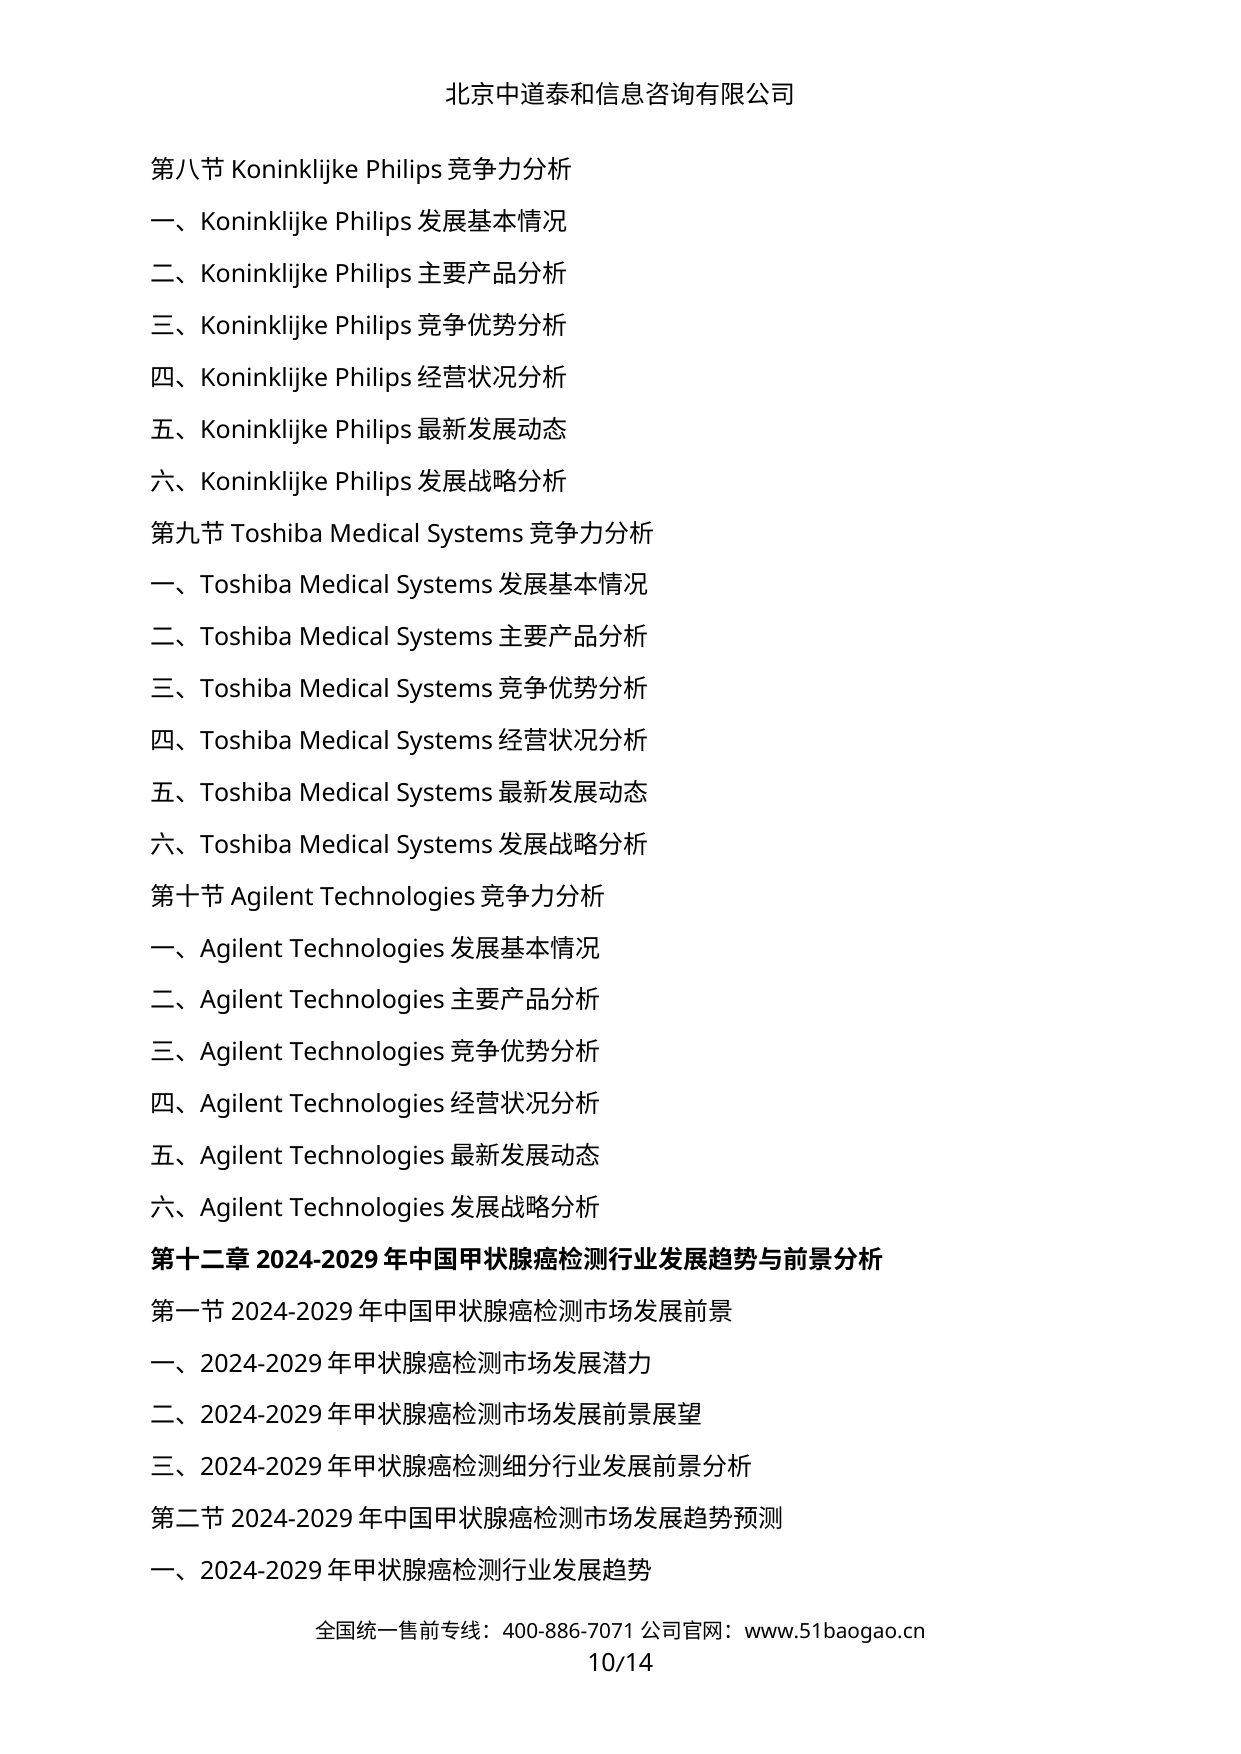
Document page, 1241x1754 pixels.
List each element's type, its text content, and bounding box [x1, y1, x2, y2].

text 五、Agilent Technologies最新发展动态 [150, 1136, 1090, 1172]
text 四、Koninklijke Philips经营状况分析 [150, 357, 1090, 394]
text 五、Toshiba Medical Systems最新发展动态 [150, 772, 1090, 809]
text 第八节 Koninklijke Philips竞争力分析 [150, 150, 1090, 186]
text 第十节 Agilent Technologies竞争力分析 [150, 876, 1090, 912]
text 第二节 2024-2029年中国甲状腺癌检测市场发展趋势预测 [150, 1499, 1090, 1535]
text 第一节 2024-2029年中国甲状腺癌检测市场发展前景 [150, 1291, 1090, 1327]
text 一、2024-2029年甲状腺癌检测市场发展潜力 [150, 1343, 1090, 1379]
text 一、Toshiba Medical Systems发展基本情况 [150, 565, 1090, 601]
text 三、2024-2029年甲状腺癌检测细分行业发展前景分析 [150, 1447, 1090, 1483]
text 四、Agilent Technologies经营状况分析 [150, 1084, 1090, 1120]
text 第九节 Toshiba Medical Systems竞争力分析 [150, 513, 1090, 549]
text 二、2024-2029年甲状腺癌检测市场发展前景展望 [150, 1395, 1090, 1431]
text 二、Agilent Technologies主要产品分析 [150, 980, 1090, 1016]
text 六、Toshiba Medical Systems发展战略分析 [150, 824, 1090, 861]
text 二、Toshiba Medical Systems主要产品分析 [150, 617, 1090, 653]
text 一、Koninklijke Philips发展基本情况 [150, 202, 1090, 238]
text 二、Koninklijke Philips主要产品分析 [150, 254, 1090, 290]
text 六、Agilent Technologies发展战略分析 [150, 1187, 1090, 1224]
text 三、Toshiba Medical Systems竞争优势分析 [150, 669, 1090, 705]
text 三、Agilent Technologies竞争优势分析 [150, 1032, 1090, 1068]
text 第十二章 2024-2029年中国甲状腺癌检测行业发展趋势与前景分析 [150, 1239, 1090, 1276]
text 三、Koninklijke Philips竞争优势分析 [150, 306, 1090, 342]
text 四、Toshiba Medical Systems经营状况分析 [150, 721, 1090, 757]
text 一、2024-2029年甲状腺癌检测行业发展趋势 [150, 1551, 1090, 1587]
text 六、Koninklijke Philips发展战略分析 [150, 461, 1090, 497]
text 一、Agilent Technologies发展基本情况 [150, 928, 1090, 964]
text 五、Koninklijke Philips最新发展动态 [150, 409, 1090, 446]
